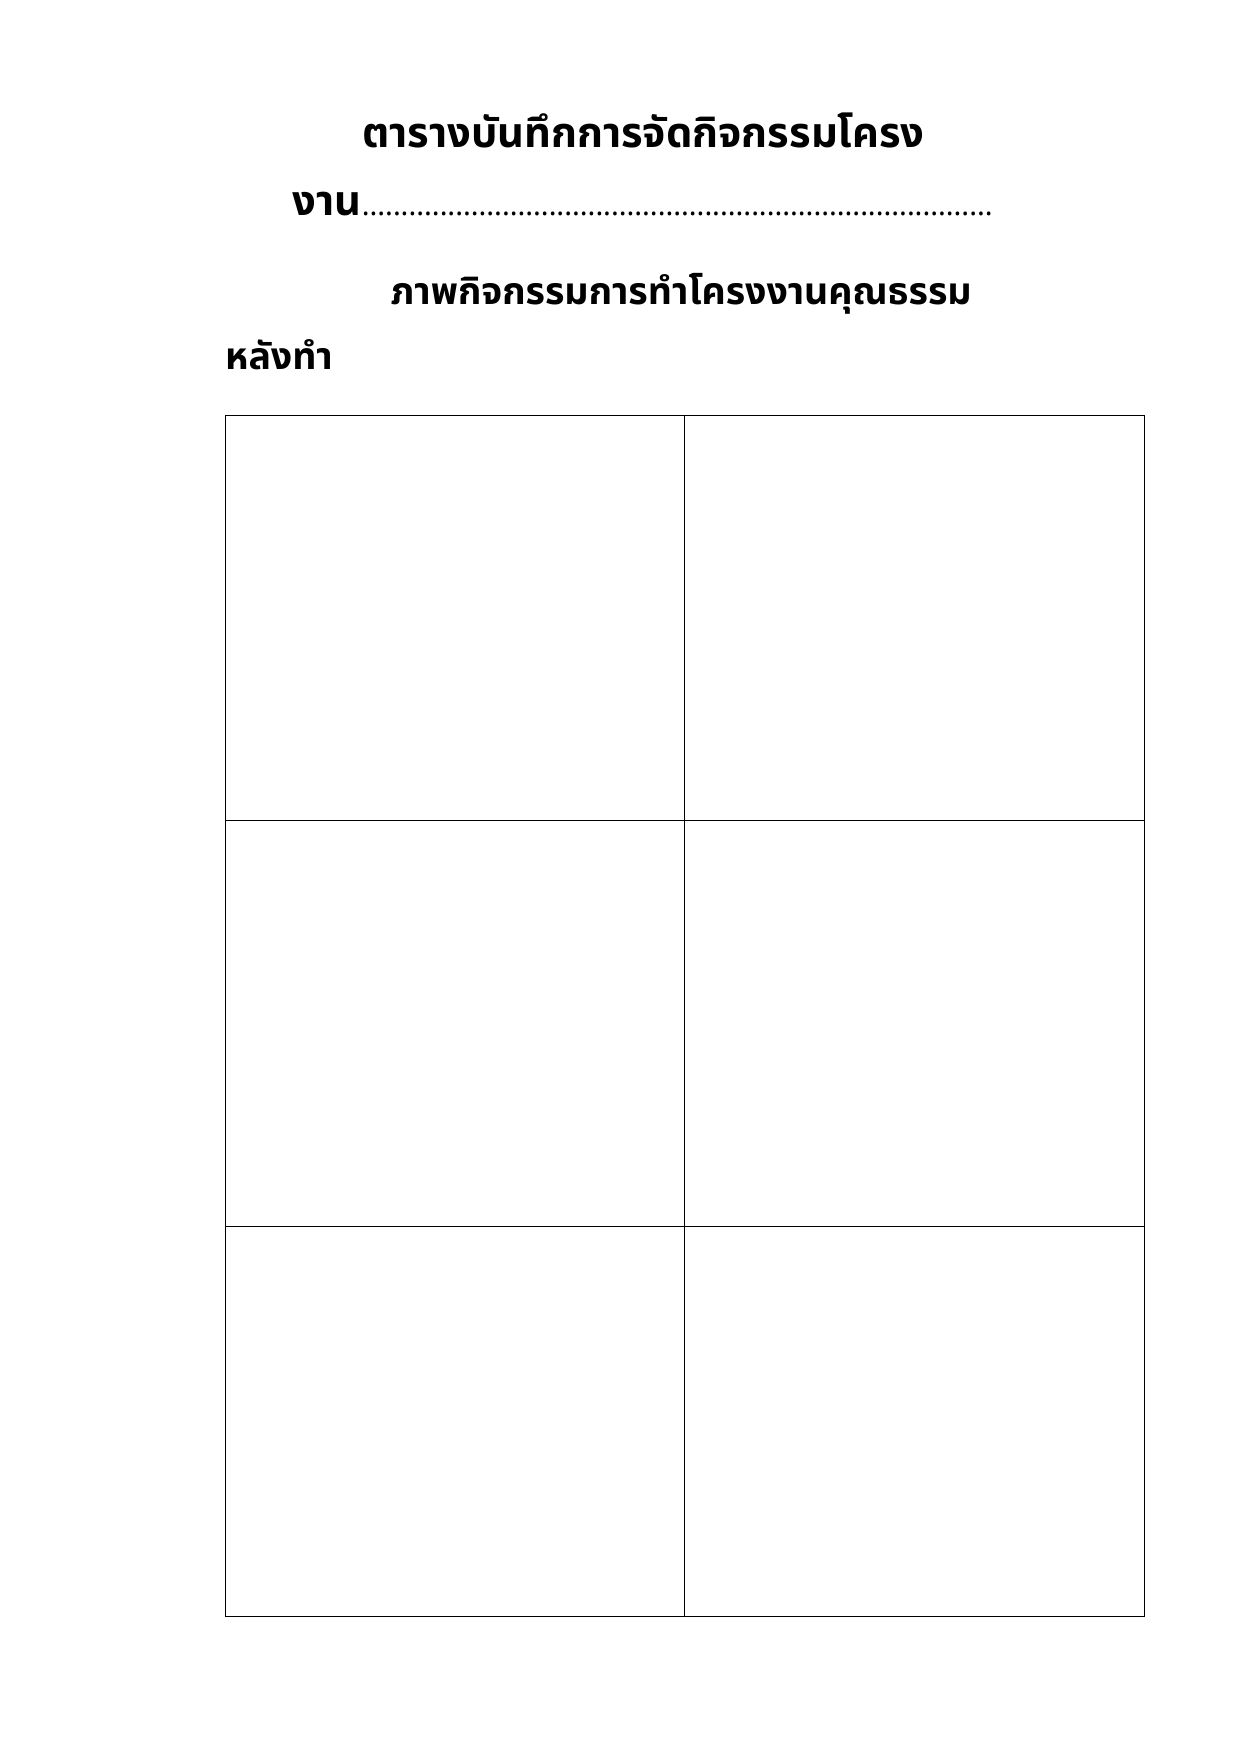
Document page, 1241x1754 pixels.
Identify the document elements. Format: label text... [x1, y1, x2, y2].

text ตารางบันทึกการจัดกิจกรรมโครงงาน................................................................................. [150, 103, 1137, 234]
table_cell [226, 1227, 684, 1616]
table_cell [226, 821, 684, 1226]
table_header [226, 416, 684, 820]
table_cell [685, 821, 1144, 1226]
table_cell [685, 1227, 1144, 1616]
table_header [685, 416, 1144, 820]
list หลังทำ [225, 329, 1137, 386]
list ภาพกิจกรรมการทำโครงงานคุณธรรม [225, 264, 1137, 321]
